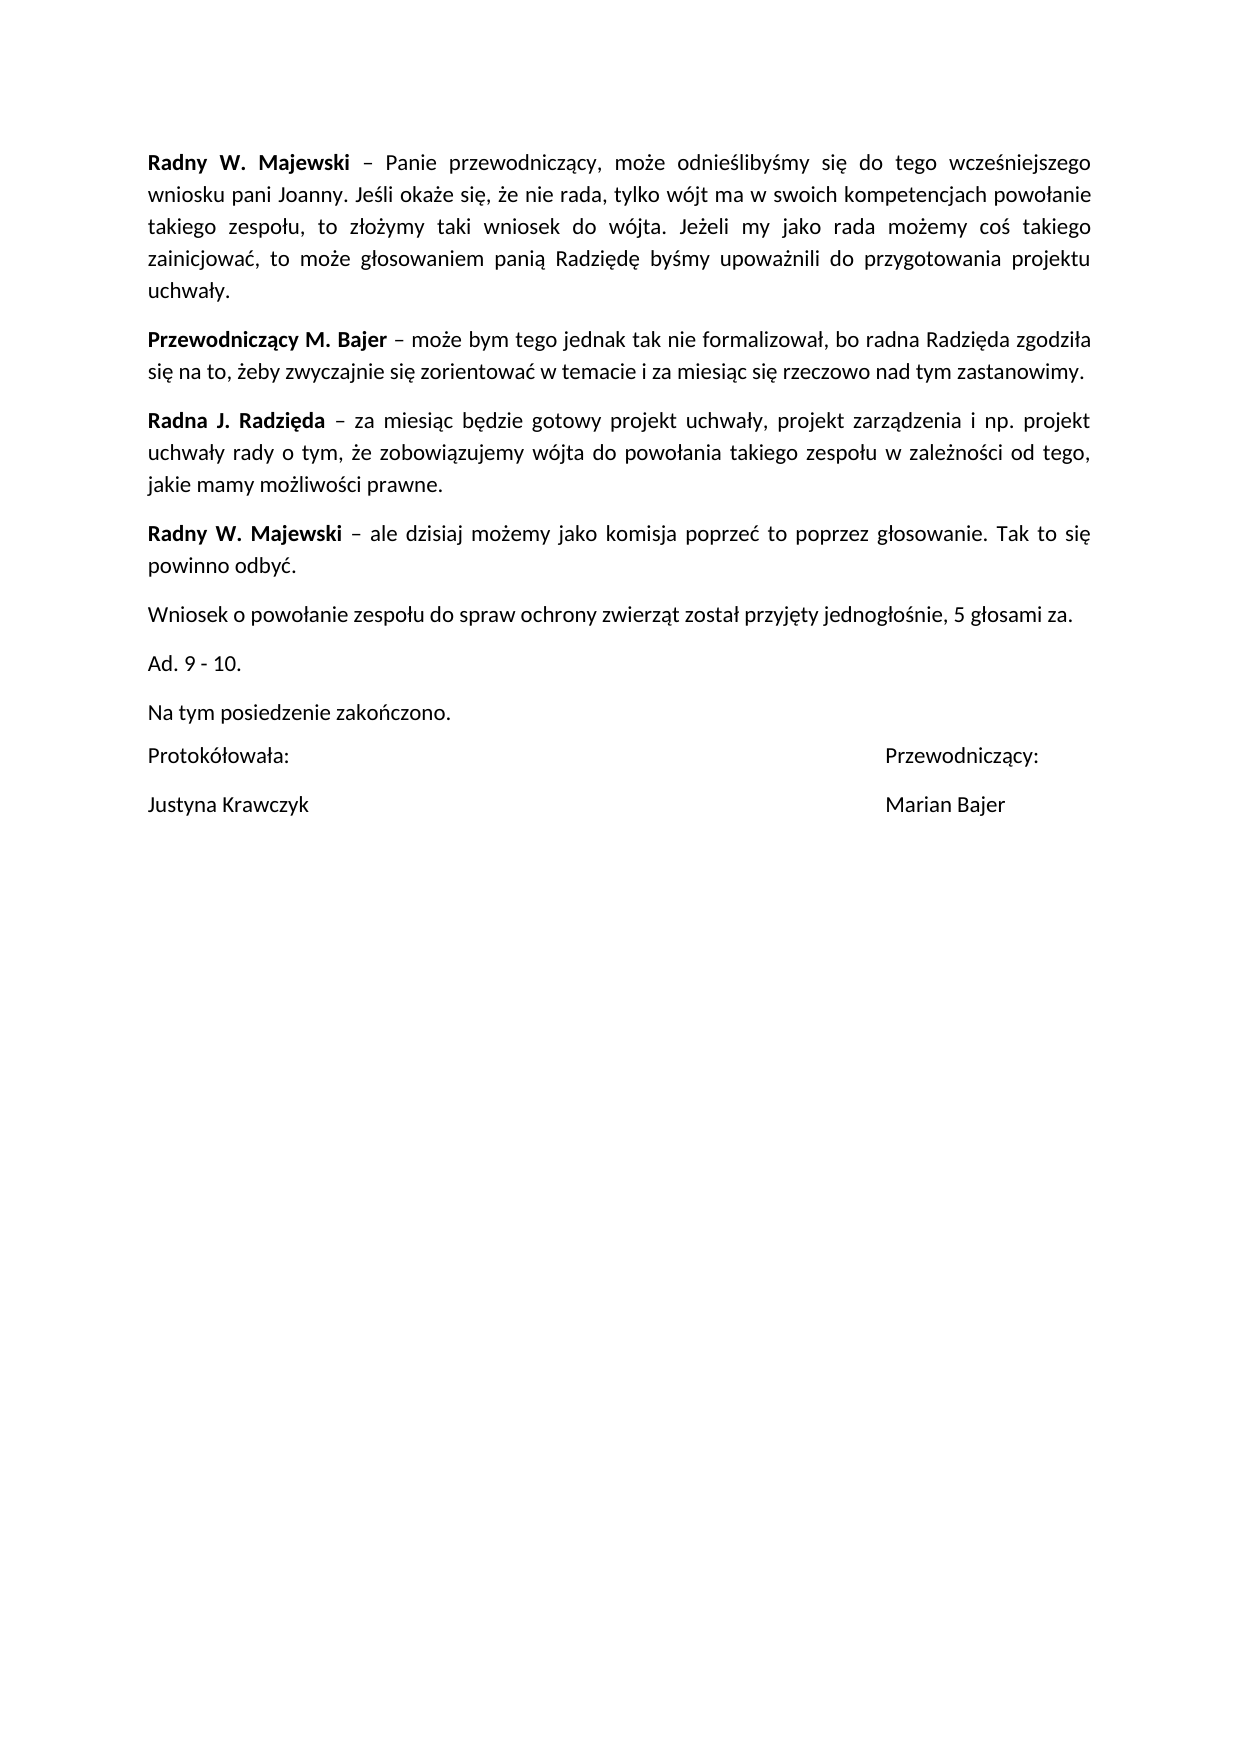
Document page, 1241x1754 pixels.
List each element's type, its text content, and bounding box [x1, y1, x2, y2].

text Na tym posiedzenie zakończono. [148, 698, 1093, 726]
text Radny W. Majewski – ale dzisiaj możemy jako komisja poprzeć to poprzez głosowanie. Tak to się powinno odbyć. [148, 519, 1093, 580]
text Protokółowała: Przewodniczący: [148, 741, 1093, 769]
text Przewodniczący M. Bajer – może bym tego jednak tak nie formalizował, bo radna Radzięda zgodziła się na to, żeby zwyczajnie się zorientować w temacie i za miesiąc się rzeczowo nad tym zastanowimy. [148, 325, 1093, 385]
text Ad. 9 - 10. [148, 649, 1093, 677]
text Wniosek o powołanie zespołu do spraw ochrony zwierząt został przyjęty jednogłośnie, 5 głosami za. [148, 601, 1093, 628]
text Radna J. Radzięda – za miesiąc będzie gotowy projekt uchwały, projekt zarządzenia i np. projekt uchwały rady o tym, że zobowiązujemy wójta do powołania takiego zespołu w zależności od tego, jakie mamy możliwości prawne. [148, 406, 1093, 499]
text Justyna Krawczyk Marian Bajer [148, 790, 1093, 818]
text Radny W. Majewski – Panie przewodniczący, może odnieślibyśmy się do tego wcześniejszego wniosku pani Joanny. Jeśli okaże się, że nie rada, tylko wójt ma w swoich kompetencjach powołanie takiego zespołu, to złożymy taki wniosek do wójta. Jeżeli my jako rada możemy coś takiego zainicjować, to może głosowaniem panią Radziędę byśmy upoważnili do przygotowania projektu uchwały. [148, 148, 1093, 304]
